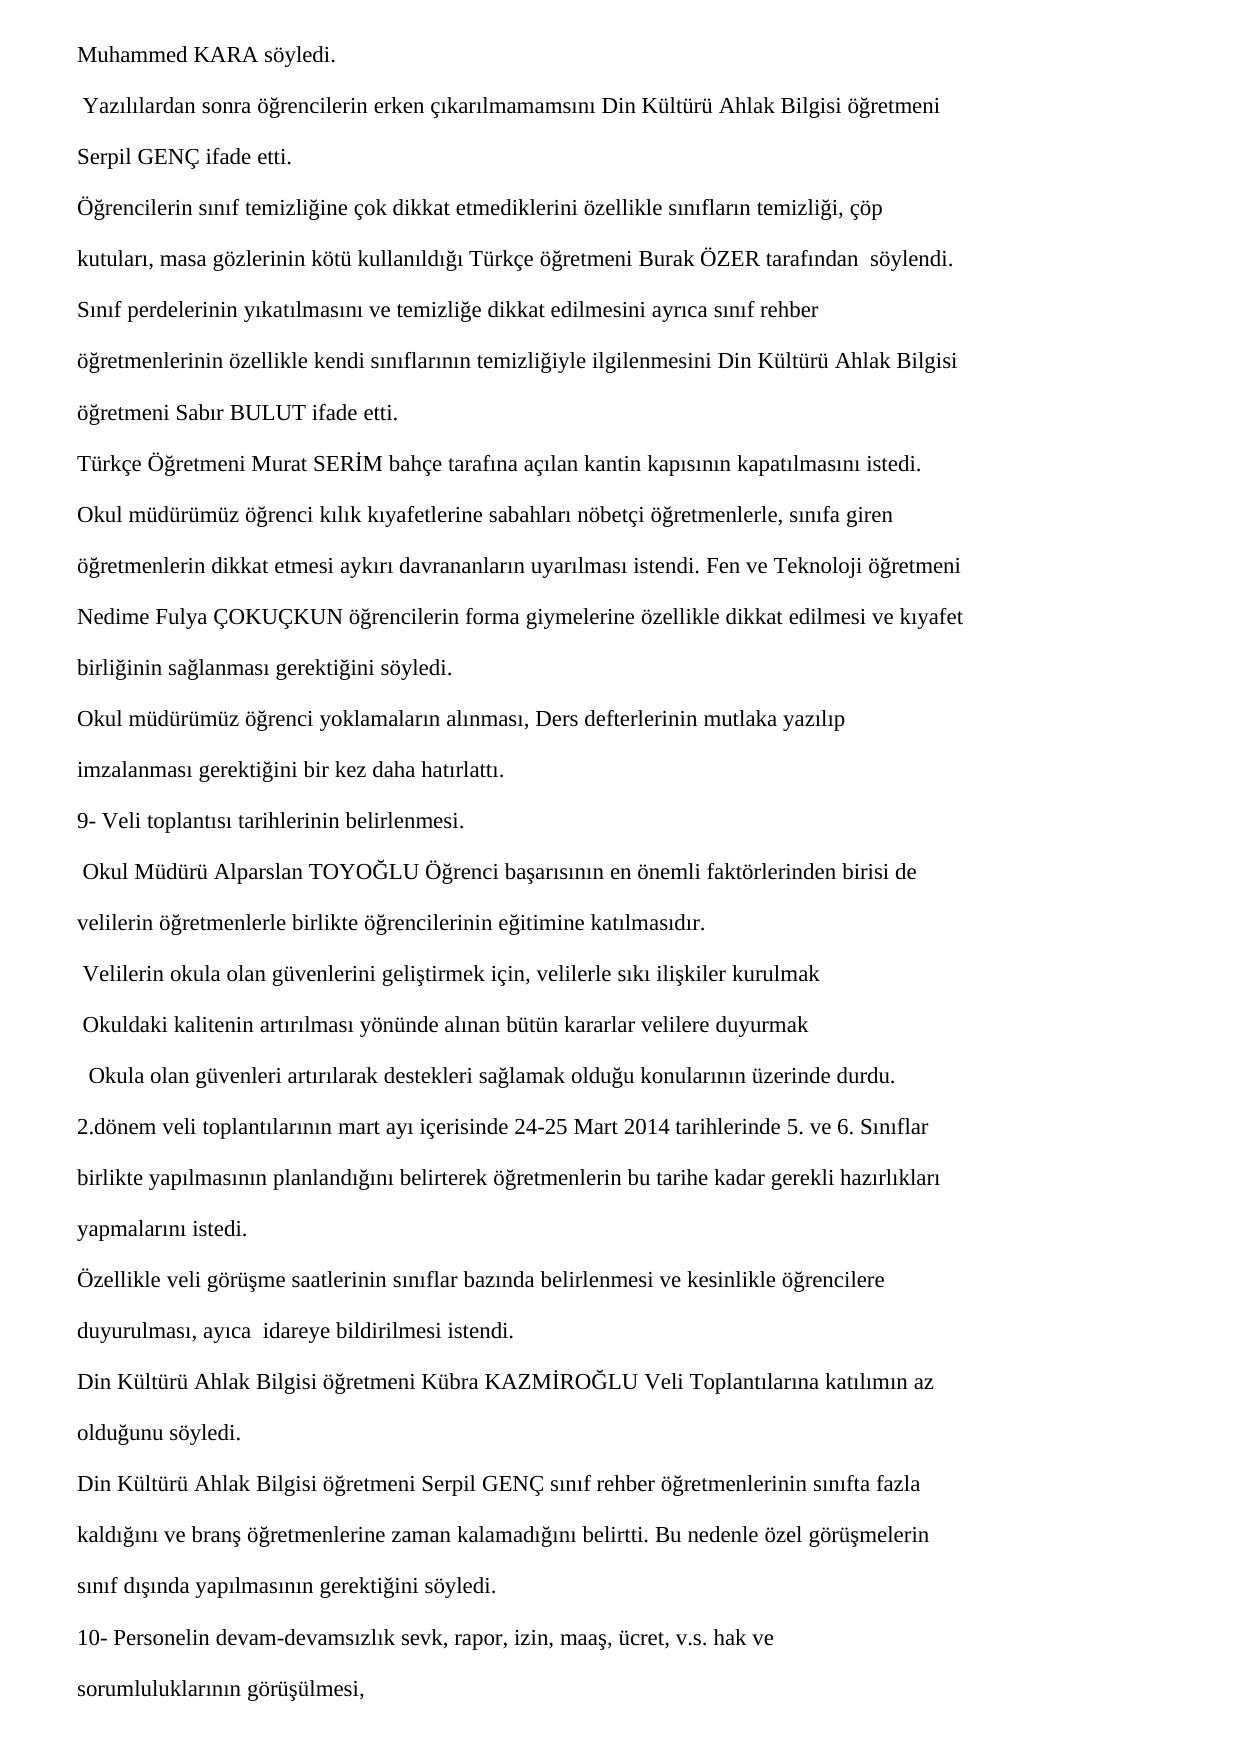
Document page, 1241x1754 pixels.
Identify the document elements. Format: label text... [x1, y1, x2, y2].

text duyurulması, ayıca idareye bildirilmesi istendi. [77, 1317, 1181, 1344]
text 10- Personelin devam-devamsızlık sevk, rapor, izin, maaş, ücret, v.s. hak ve [77, 1624, 1181, 1650]
text öğretmeni Sabır BULUT ifade etti. [77, 399, 1181, 425]
text birlikte yapılmasının planlandığını belirterek öğretmenlerin bu tarihe kadar gerekli hazırlıkları [77, 1164, 1181, 1191]
text Velilerin okula olan güvenlerini geliştirmek için, velilerle sıkı ilişkiler kurulmak [77, 960, 1181, 986]
text sorumluluklarının görüşülmesi, [77, 1675, 1181, 1701]
text kaldığını ve branş öğretmenlerine zaman kalamadığını belirtti. Bu nedenle özel görüşmelerin [77, 1522, 1181, 1548]
text Okul müdürümüz öğrenci yoklamaların alınması, Ders defterlerinin mutlaka yazılıp [77, 705, 1181, 731]
text Sınıf perdelerinin yıkatılmasını ve temizliğe dikkat edilmesini ayrıca sınıf rehber [77, 297, 1181, 323]
text Din Kültürü Ahlak Bilgisi öğretmeni Kübra KAZMİROĞLU Veli Toplantılarına katılımın az [77, 1368, 1181, 1395]
text öğretmenlerinin özellikle kendi sınıflarının temizliğiyle ilgilenmesini Din Kültürü Ahlak Bilgisi [77, 348, 1181, 374]
text Yazılılardan sonra öğrencilerin erken çıkarılmamamsını Din Kültürü Ahlak Bilgisi öğretmeni [77, 92, 1181, 119]
text Özellikle veli görüşme saatlerinin sınıflar bazında belirlenmesi ve kesinlikle öğrencilere [77, 1266, 1181, 1293]
text Din Kültürü Ahlak Bilgisi öğretmeni Serpil GENÇ sınıf rehber öğretmenlerinin sınıfta fazla [77, 1471, 1181, 1497]
text 2.dönem veli toplantılarının mart ayı içerisinde 24-25 Mart 2014 tarihlerinde 5. ve 6. Sınıflar [77, 1113, 1181, 1139]
text olduğunu söyledi. [77, 1419, 1181, 1446]
text Türkçe Öğretmeni Murat SERİM bahçe tarafına açılan kantin kapısının kapatılmasını istedi. [77, 450, 1181, 476]
text kutuları, masa gözlerinin kötü kullanıldığı Türkçe öğretmeni Burak ÖZER tarafından söylendi. [77, 246, 1181, 272]
text Serpil GENÇ ifade etti. [77, 143, 1181, 170]
text Okuldaki kalitenin artırılması yönünde alınan bütün kararlar velilere duyurmak [77, 1011, 1181, 1037]
text öğretmenlerin dikkat etmesi aykırı davrananların uyarılması istendi. Fen ve Teknoloji öğretmeni [77, 552, 1181, 578]
text Öğrencilerin sınıf temizliğine çok dikkat etmediklerini özellikle sınıfların temizliği, çöp [77, 194, 1181, 221]
text yapmalarını istedi. [77, 1215, 1181, 1242]
text imzalanması gerektiğini bir kez daha hatırlattı. [77, 756, 1181, 782]
text Okul müdürümüz öğrenci kılık kıyafetlerine sabahları nöbetçi öğretmenlerle, sınıfa giren [77, 501, 1181, 527]
text velilerin öğretmenlerle birlikte öğrencilerinin eğitimine katılmasıdır. [77, 909, 1181, 935]
text Okul Müdürü Alparslan TOYOĞLU Öğrenci başarısının en önemli faktörlerinden birisi de [77, 858, 1181, 884]
text Okula olan güvenleri artırılarak destekleri sağlamak olduğu konularının üzerinde durdu. [77, 1062, 1181, 1088]
text birliğinin sağlanması gerektiğini söyledi. [77, 654, 1181, 680]
text Muhammed KARA söyledi. [77, 41, 1181, 68]
text Nedime Fulya ÇOKUÇKUN öğrencilerin forma giymelerine özellikle dikkat edilmesi ve kıyafet [77, 603, 1181, 629]
text 9- Veli toplantısı tarihlerinin belirlenmesi. [77, 807, 1181, 833]
text sınıf dışında yapılmasının gerektiğini söyledi. [77, 1573, 1181, 1599]
